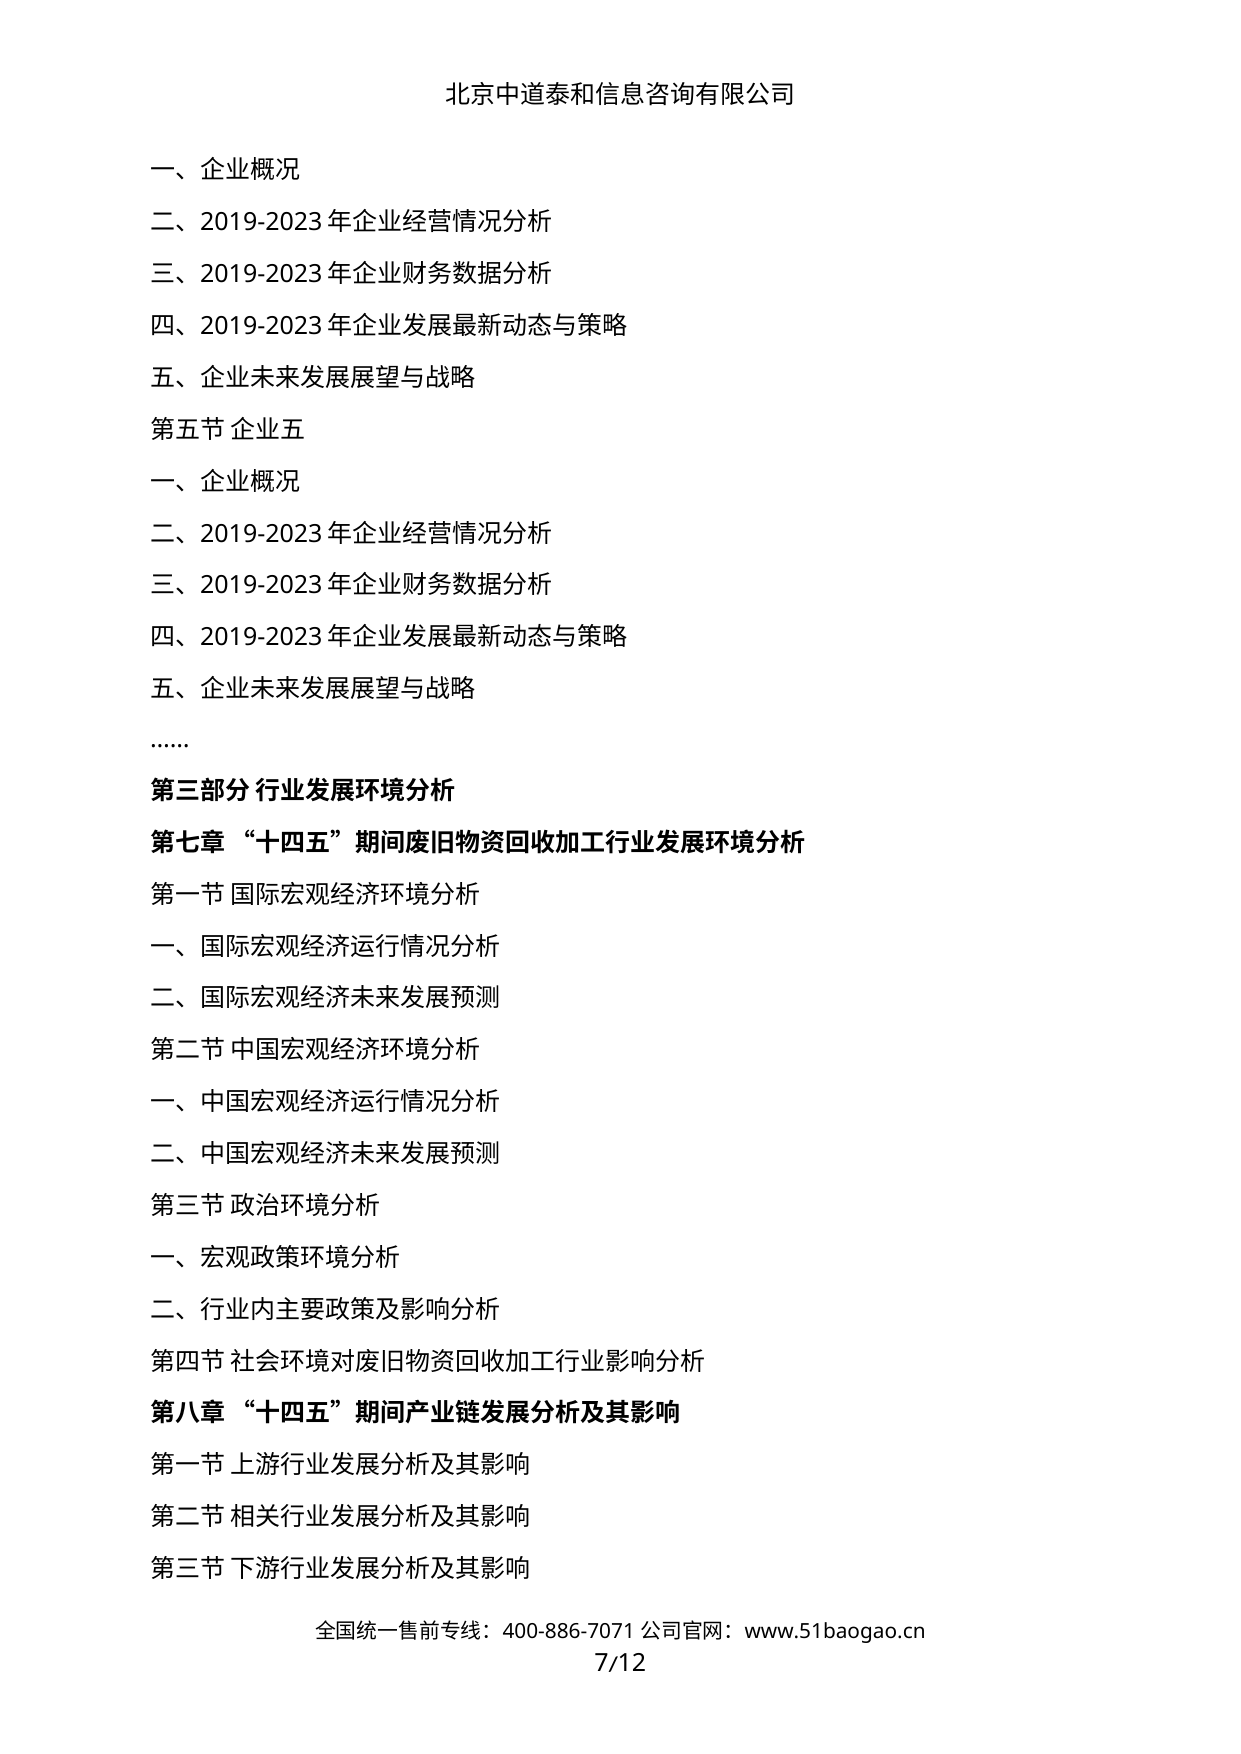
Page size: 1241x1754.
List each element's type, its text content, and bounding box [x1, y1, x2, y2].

text 二、国际宏观经济未来发展预测 [150, 978, 1090, 1014]
text 第三节 下游行业发展分析及其影响 [150, 1548, 1090, 1585]
text 一、宏观政策环境分析 [150, 1237, 1090, 1273]
text …… [150, 721, 1090, 755]
text 二、2019-2023年企业经营情况分析 [150, 513, 1090, 549]
text 三、2019-2023年企业财务数据分析 [150, 565, 1090, 601]
text 第三节 政治环境分析 [150, 1185, 1090, 1222]
text 一、国际宏观经济运行情况分析 [150, 926, 1090, 962]
text 第一节 上游行业发展分析及其影响 [150, 1445, 1090, 1481]
text 四、2019-2023年企业发展最新动态与策略 [150, 306, 1090, 342]
text 一、企业概况 [150, 461, 1090, 497]
text 二、中国宏观经济未来发展预测 [150, 1133, 1090, 1170]
text 一、中国宏观经济运行情况分析 [150, 1082, 1090, 1118]
text 第四节 社会环境对废旧物资回收加工行业影响分析 [150, 1341, 1090, 1377]
text 第二节 相关行业发展分析及其影响 [150, 1497, 1090, 1533]
text 五、企业未来发展展望与战略 [150, 357, 1090, 394]
text 五、企业未来发展展望与战略 [150, 669, 1090, 705]
text 一、企业概况 [150, 150, 1090, 186]
text 三、2019-2023年企业财务数据分析 [150, 254, 1090, 290]
text 第一节 国际宏观经济环境分析 [150, 874, 1090, 910]
text 第二节 中国宏观经济环境分析 [150, 1030, 1090, 1066]
text 第八章 “十四五”期间产业链发展分析及其影响 [150, 1393, 1090, 1429]
text 第五节 企业五 [150, 409, 1090, 446]
text 四、2019-2023年企业发展最新动态与策略 [150, 617, 1090, 653]
text 二、行业内主要政策及影响分析 [150, 1289, 1090, 1325]
text 第三部分 行业发展环境分析 [150, 770, 1090, 807]
text 二、2019-2023年企业经营情况分析 [150, 202, 1090, 238]
text 第七章 “十四五”期间废旧物资回收加工行业发展环境分析 [150, 822, 1090, 858]
